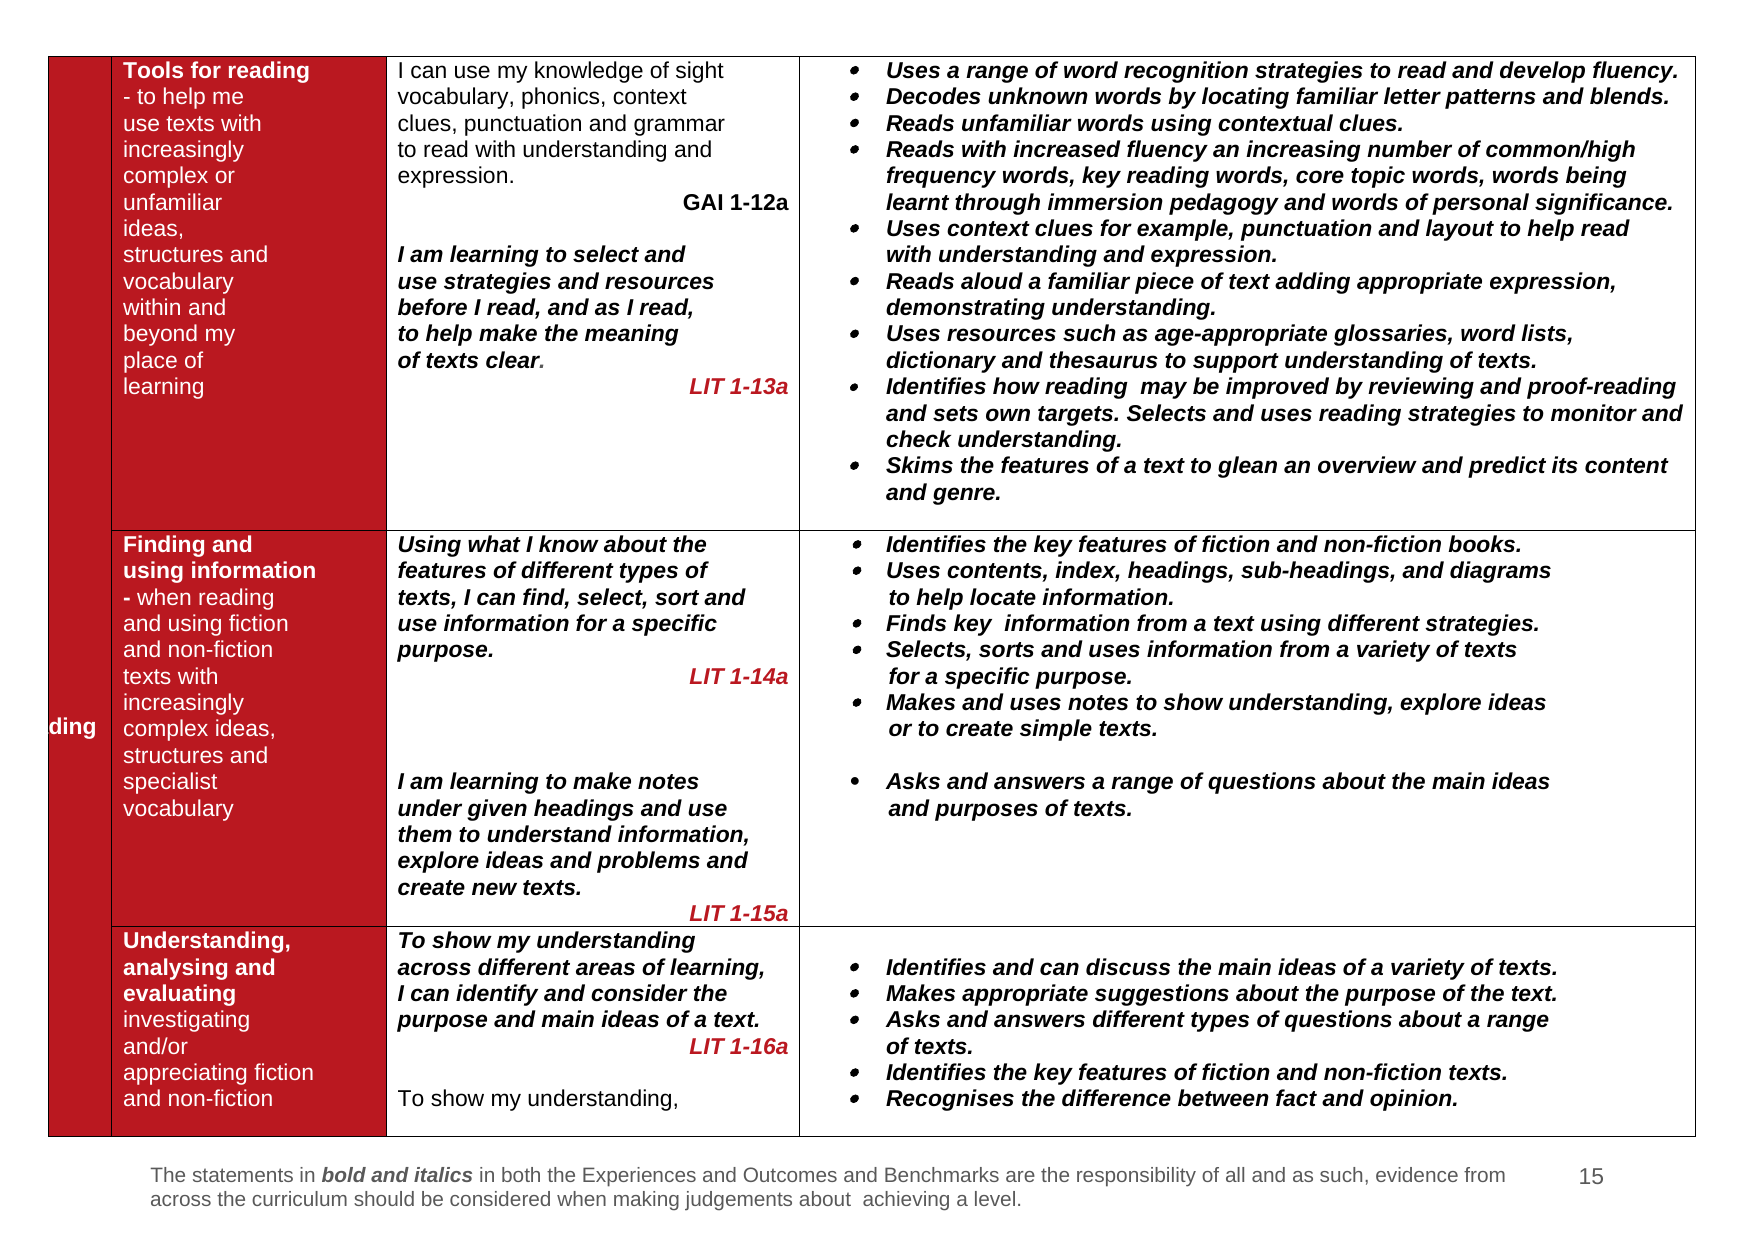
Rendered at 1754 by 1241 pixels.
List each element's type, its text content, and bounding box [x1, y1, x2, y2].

table_cell Tools for reading - to help me use texts with increasingly complex or unfamiliar ideas, structures and vocabulary within and beyond my place of learning [112, 57, 386, 530]
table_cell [387, 927, 799, 1136]
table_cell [800, 927, 1695, 1136]
table_cell Uses a range of word recognition strategies to read and develop fluency. Decodes unknown words by locating familiar letter patterns and blends. Reads unfamiliar words using contextual clues. Reads with increased fluency an increasing number of common/high frequency words, key reading words, core topic words, words being learnt through immersion pedagogy and words of personal significance. Uses context clues for example, punctuation and layout to help read with understanding and expression. Reads aloud a familiar piece of text adding appropriate expression, demonstrating understanding. Uses resources such as age-appropriate glossaries, word lists, dictionary and thesaurus to support understanding of texts. Identifies how reading may be improved by reviewing and proof-reading and sets own targets. Selects and uses reading strategies to monitor and check understanding. Skims the features of a text to glean an overview and predict its content and genre. [800, 57, 1695, 530]
table_cell Using what I know about the features of different types of texts, I can find, select, sort and use information for a specific purpose. LIT 1-14a I am learning to make notes under given headings and use them to understand information, explore ideas and problems and create new texts. LIT 1-15a [387, 531, 799, 926]
table_cell Finding and using information - when reading and using fiction and non-fiction texts with increasingly complex ideas, structures and specialist vocabulary [112, 531, 386, 926]
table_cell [112, 927, 386, 1136]
table_cell Identifies the key features of fiction and non-fiction books. Uses contents, index, headings, sub-headings, and diagrams to help locate information. Finds key information from a text using different strategies. Selects, sorts and uses information from a variety of texts for a specific purpose. Makes and uses notes to show understanding, explore ideas or to create simple texts. Asks and answers a range of questions about the main ideas and purposes of texts. [800, 531, 1695, 926]
table_cell I can use my knowledge of sight vocabulary, phonics, context clues, punctuation and grammar to read with understanding and expression. GAI 1-12a I am learning to select and use strategies and resources before I read, and as I read, to help make the meaning of texts clear. LIT 1-13a [387, 57, 799, 530]
